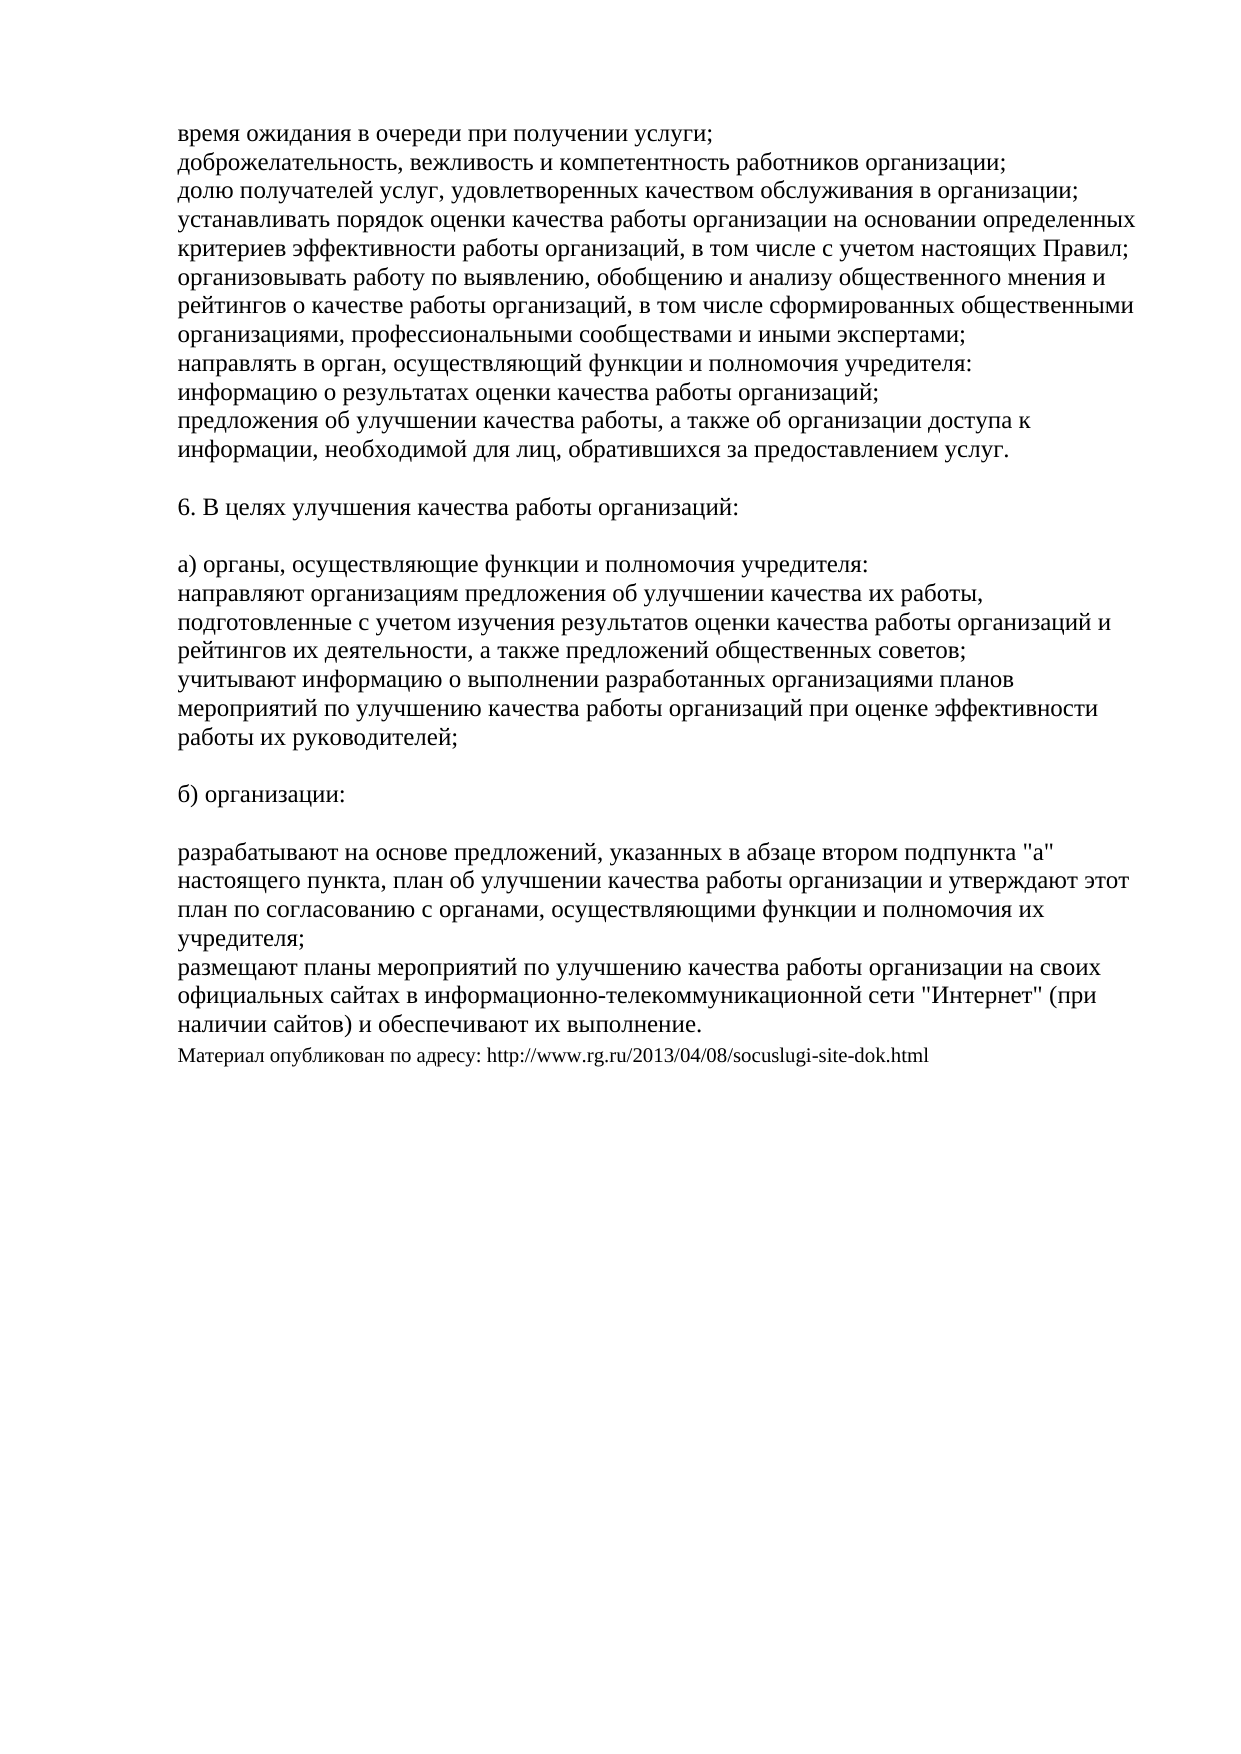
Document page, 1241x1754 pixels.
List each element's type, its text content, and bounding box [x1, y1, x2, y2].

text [177, 118, 1152, 1038]
text Материал опубликован по адресу: http://www.rg.ru/2013/04/08/socuslugi-site-dok.html [177, 1043, 1152, 1067]
